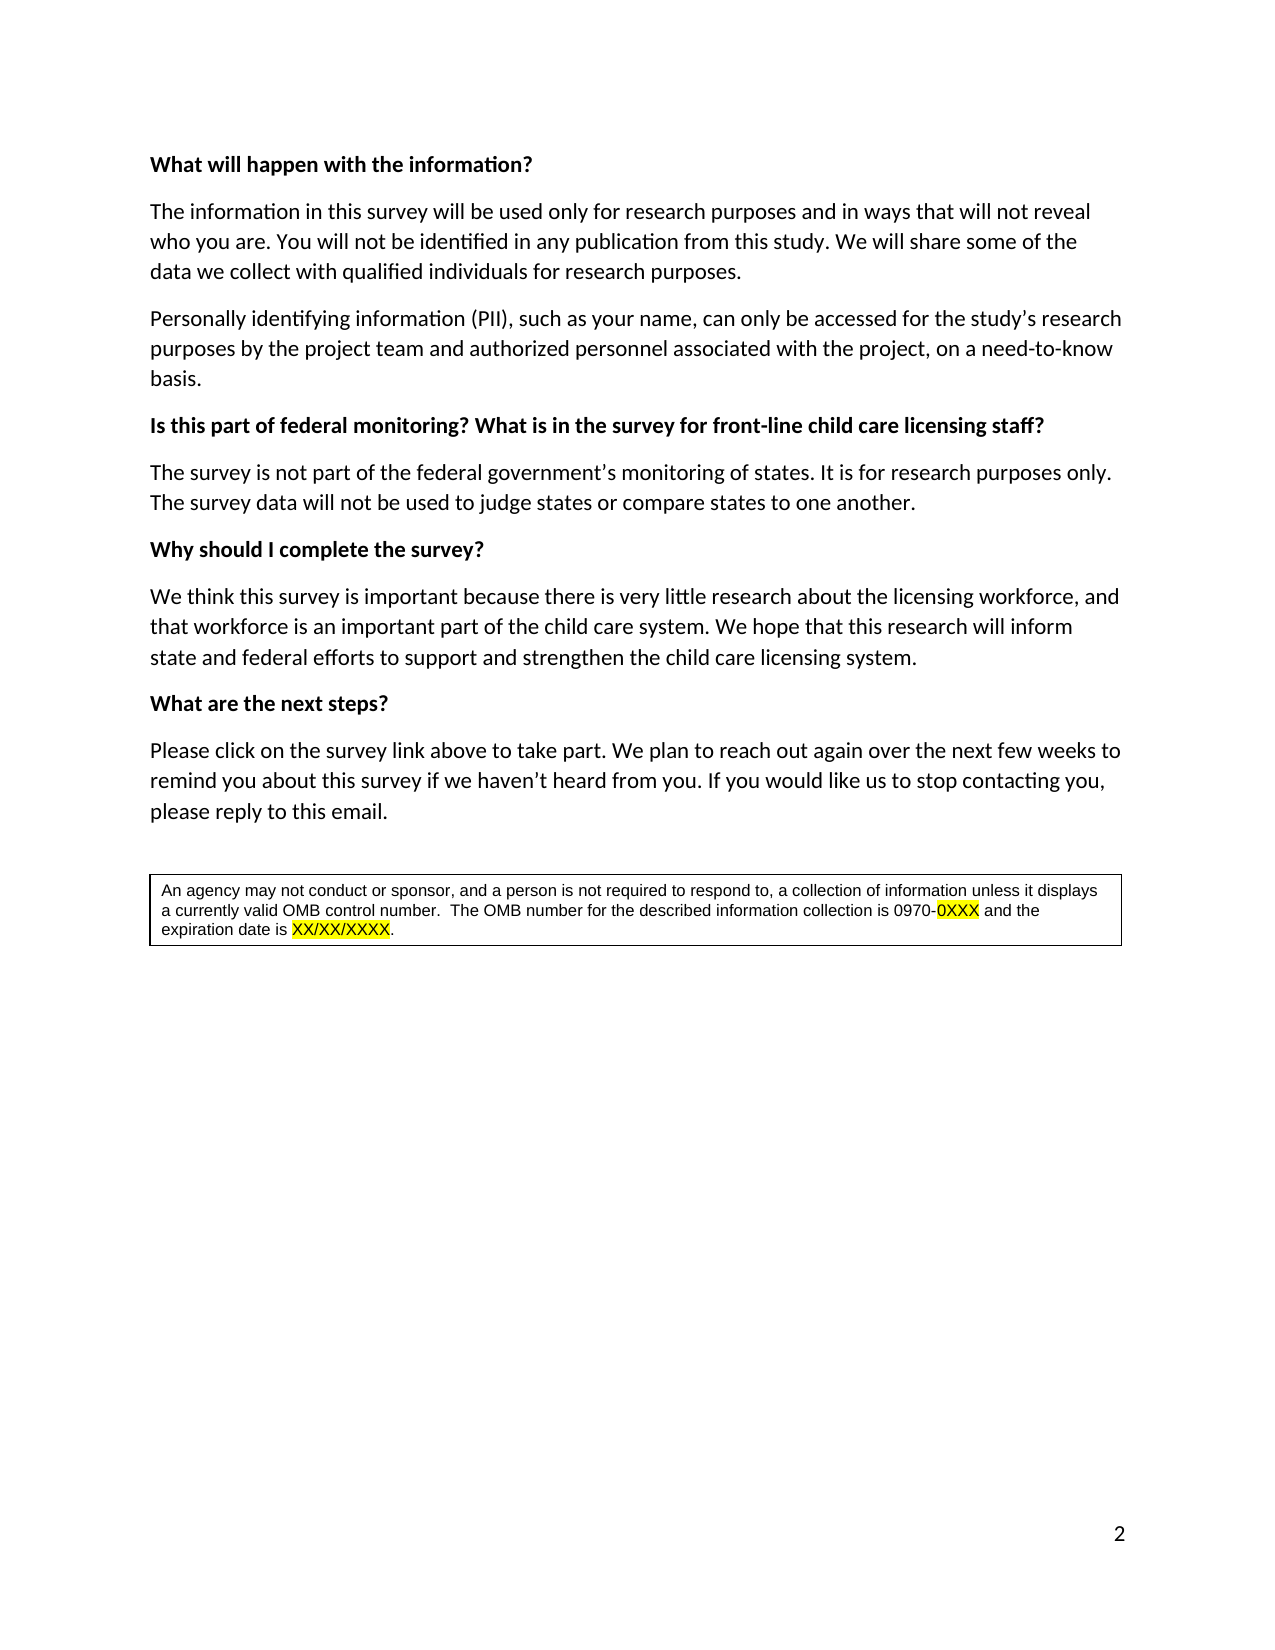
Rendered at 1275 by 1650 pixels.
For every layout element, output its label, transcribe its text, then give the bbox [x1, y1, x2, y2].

text Why should I complete the survey? [150, 535, 1125, 563]
table_header An agency may not conduct or sponsor, and a person is not required to respond to, a collection of information unless it displays a currently valid OMB control number. The OMB number for the described information collection is 0970-0XXX and the expiration date is XX/XX/XXXX. [151, 875, 1121, 945]
text We think this survey is important because there is very little research about the licensing workforce, and that workforce is an important part of the child care system. We hope that this research will inform state and federal efforts to support and strengthen the child care licensing system. [150, 582, 1125, 671]
text The information in this survey will be used only for research purposes and in ways that will not reveal who you are. You will not be identified in any publication from this study. We will share some of the data we collect with qualified individuals for research purposes. [150, 197, 1125, 285]
text Personally identifying information (PII), such as your name, can only be accessed for the study’s research purposes by the project team and authorized personnel associated with the project, on a need-to-know basis. [150, 304, 1125, 393]
text What are the next steps? [150, 689, 1125, 718]
text Please click on the survey link above to take part. We plan to reach out again over the next few weeks to remind you about this survey if we haven’t heard from you. If you would like us to stop contacting you, please reply to this email. [150, 736, 1125, 825]
text The survey is not part of the federal government’s monitoring of states. It is for research purposes only. The survey data will not be used to judge states or compare states to one another. [150, 458, 1125, 517]
text What will happen with the information? [150, 150, 1125, 178]
text Is this part of federal monitoring? What is in the survey for front-line child care licensing staff? [150, 411, 1125, 439]
